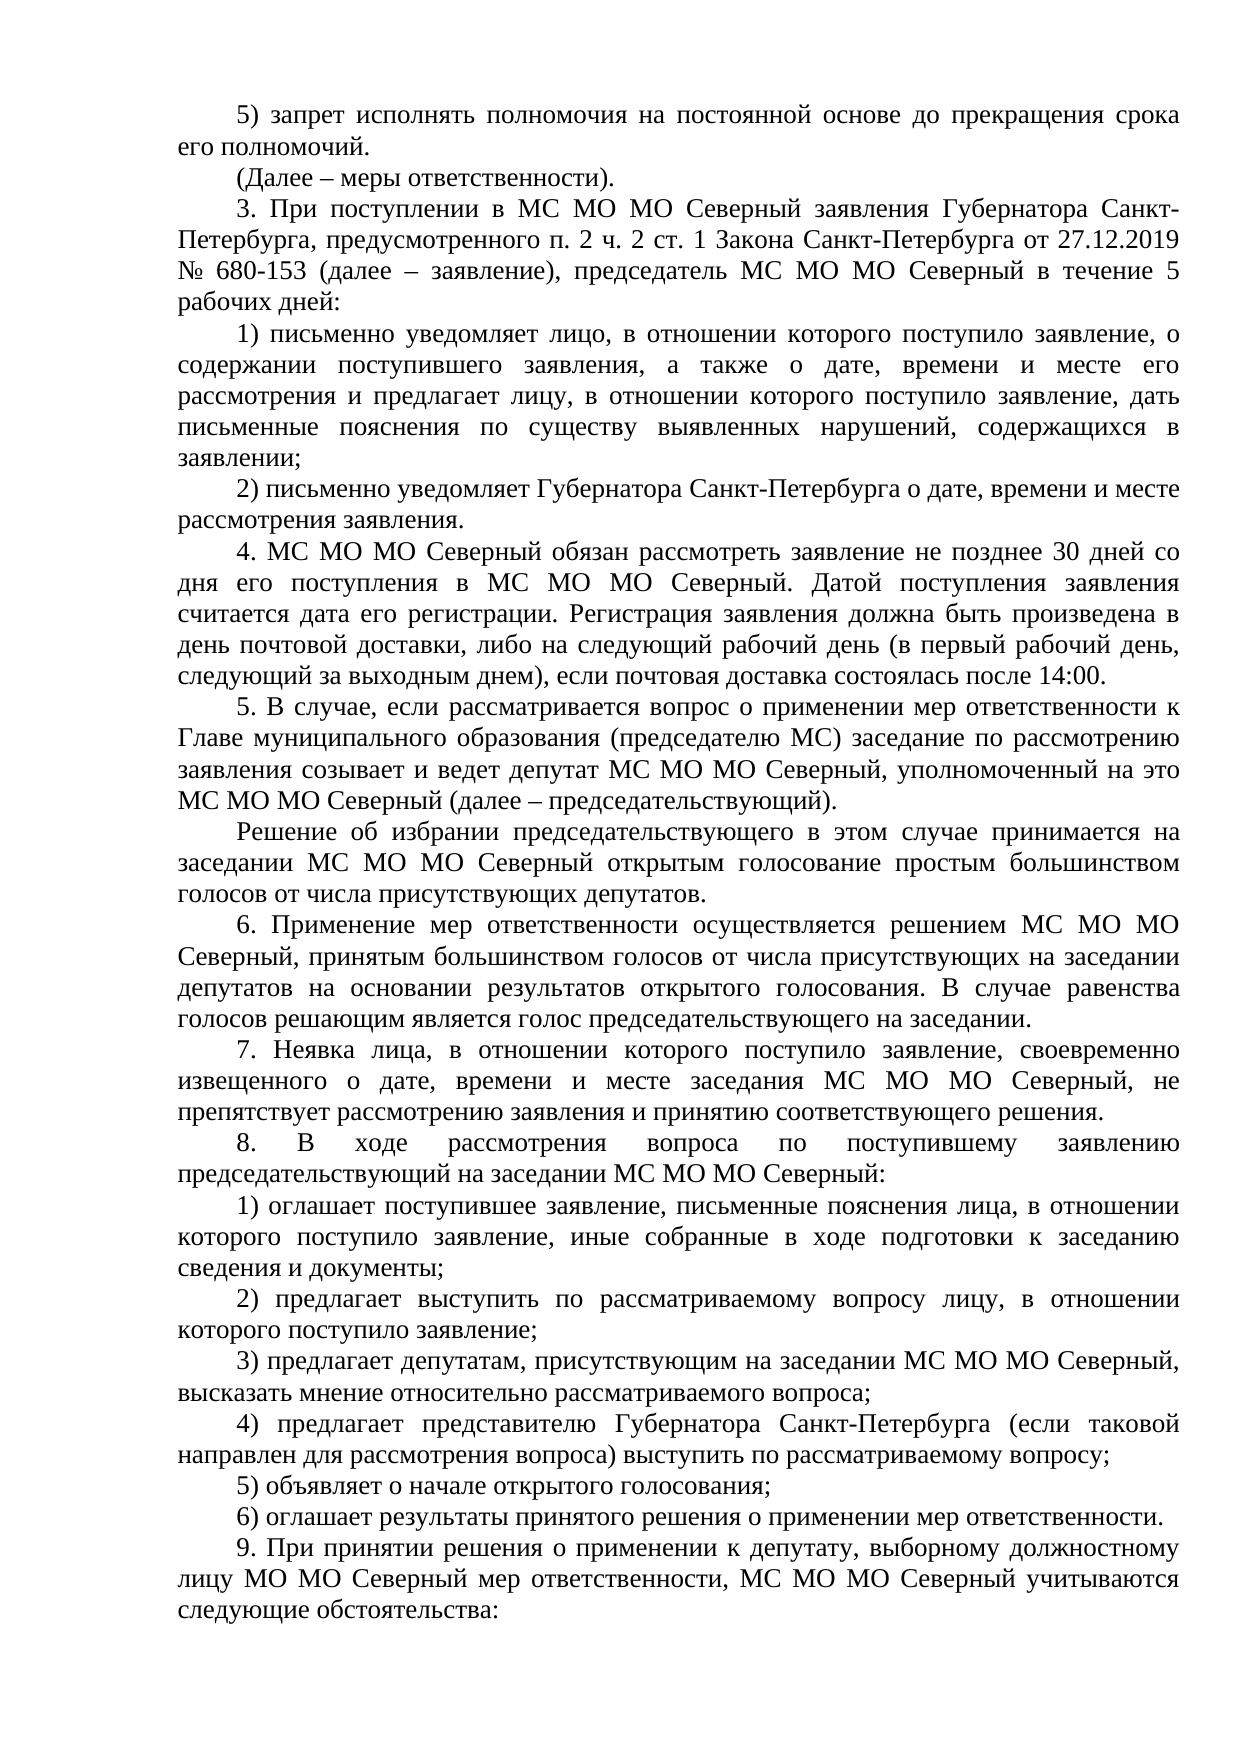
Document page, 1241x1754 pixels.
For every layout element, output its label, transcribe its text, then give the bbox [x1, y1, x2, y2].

text 9. При принятии решения о применении к депутату, выборному должностному лицу МО МО Северный мер ответственности, МС МО МО Северный учитываются следующие обстоятельства: [177, 1531, 1181, 1625]
text 4) предлагает представителю Губернатора Санкт-Петербурга (если таковой направлен для рассмотрения вопроса) выступить по рассматриваемому вопросу; [177, 1407, 1181, 1469]
text 2) предлагает выступить по рассматриваемому вопросу лицу, в отношении которого поступило заявление; [177, 1282, 1181, 1344]
text 3) предлагает депутатам, присутствующим на заседании МС МО МО Северный, высказать мнение относительно рассматриваемого вопроса; [177, 1344, 1181, 1407]
text (Далее – меры ответственности). [177, 161, 1181, 192]
text 4. МС МО МО Северный обязан рассмотреть заявление не позднее 30 дней со дня его поступления в МС МО МО Северный. Датой поступления заявления считается дата его регистрации. Регистрация заявления должна быть произведена в день почтовой доставки, либо на следующий рабочий день (в первый рабочий день, следующий за выходным днем), если почтовая доставка состоялась после 14:00. [177, 535, 1181, 690]
text 5) объявляет о начале открытого голосования; [177, 1469, 1181, 1500]
text 2) письменно уведомляет Губернатора Санкт-Петербурга о дате, времени и месте рассмотрения заявления. [177, 472, 1181, 535]
text 3. При поступлении в МС МО МО Северный заявления Губернатора Санкт-Петербурга, предусмотренного п. 2 ч. 2 ст. 1 Закона Санкт-Петербурга от 27.12.2019 № 680-153 (далее – заявление), председатель МС МО МО Северный в течение 5 рабочих дней: [177, 192, 1181, 317]
text 5) запрет исполнять полномочия на постоянной основе до прекращения срока его полномочий. [177, 99, 1181, 161]
text 7. Неявка лица, в отношении которого поступило заявление, своевременно извещенного о дате, времени и месте заседания МС МО МО Северный, не препятствует рассмотрению заявления и принятию соответствующего решения. [177, 1033, 1181, 1126]
text 6. Применение мер ответственности осуществляется решением МС МО МО Северный, принятым большинством голосов от числа присутствующих на заседании депутатов на основании результатов открытого голосования. В случае равенства голосов решающим является голос председательствующего на заседании. [177, 908, 1181, 1033]
text 5. В случае, если рассматривается вопрос о применении мер ответственности к Главе муниципального образования (председателю МС) заседание по рассмотрению заявления созывает и ведет депутат МС МО МО Северный, уполномоченный на это МС МО МО Северный (далее – председательствующий). [177, 690, 1181, 815]
text Решение об избрании председательствующего в этом случае принимается на заседании МС МО МО Северный открытым голосование простым большинством голосов от числа присутствующих депутатов. [177, 815, 1181, 908]
text 1) письменно уведомляет лицо, в отношении которого поступило заявление, о содержании поступившего заявления, а также о дате, времени и месте его рассмотрения и предлагает лицу, в отношении которого поступило заявление, дать письменные пояснения по существу выявленных нарушений, содержащихся в заявлении; [177, 317, 1181, 472]
text 1) оглашает поступившее заявление, письменные пояснения лица, в отношении которого поступило заявление, иные собранные в ходе подготовки к заседанию сведения и документы; [177, 1189, 1181, 1282]
text 8. В ходе рассмотрения вопроса по поступившему заявлению председательствующий на заседании МС МО МО Северный: [177, 1126, 1181, 1189]
text 6) оглашает результаты принятого решения о применении мер ответственности. [177, 1500, 1181, 1531]
